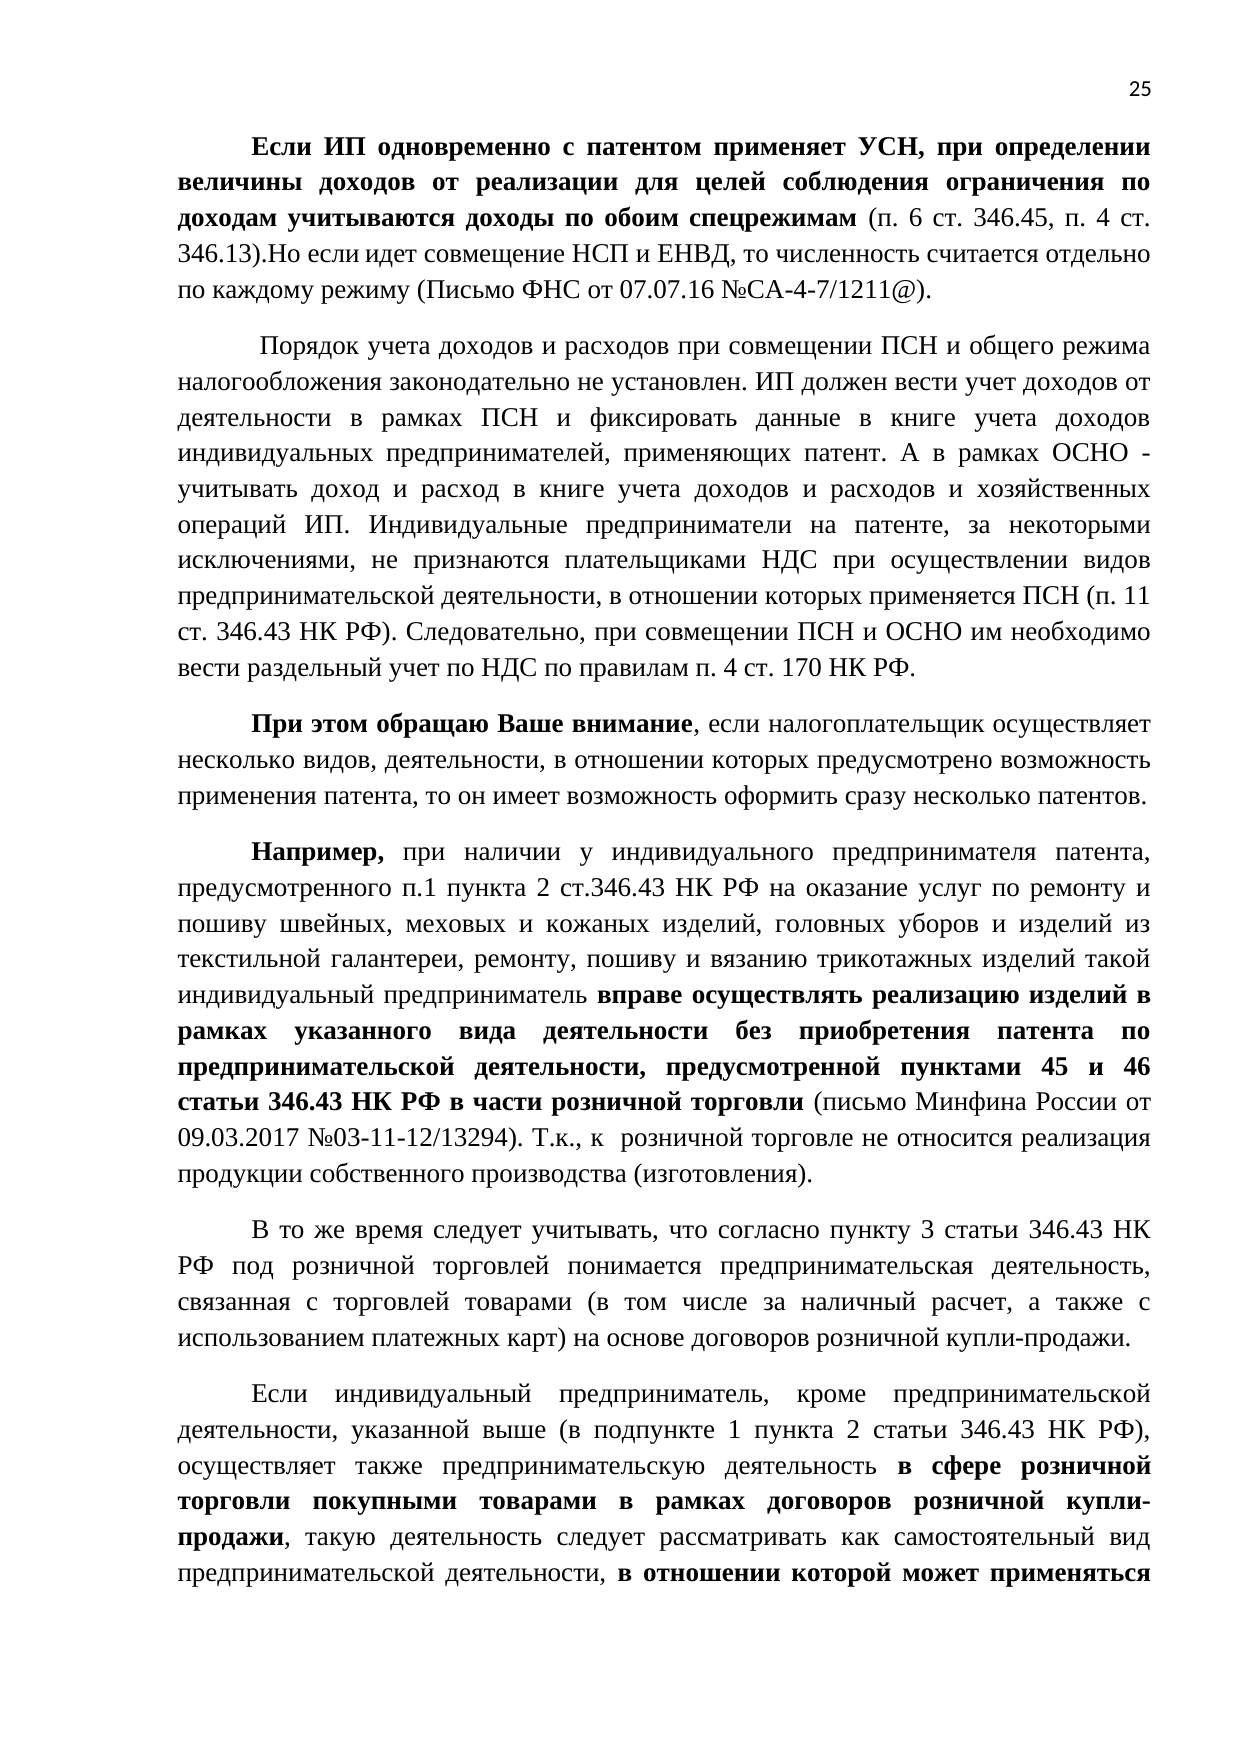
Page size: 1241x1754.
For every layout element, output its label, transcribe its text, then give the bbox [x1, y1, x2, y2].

text Если ИП одновременно с патентом применяет УСН, при определении величины доходов от реализации для целей соблюдения ограничения по доходам учитываются доходы по обоим спецрежимам (п. 6 ст. 346.45, п. 4 ст. 346.13).Но если идет совмещение НСП и ЕНВД, то численность считается отдельно по каждому режиму (Письмо ФНС от 07.07.16 №СА-4-7/1211@). [177, 130, 1152, 304]
text При этом обращаю Ваше внимание, если налогоплательщик осуществляет несколько видов, деятельности, в отношении которых предусмотрено возможность применения патента, то он имеет возможность оформить сразу несколько патентов. [177, 707, 1152, 810]
text Например, при наличии у индивидуального предпринимателя патента, предусмотренного п.1 пункта 2 ст.346.43 НК РФ на оказание услуг по ремонту и пошиву швейных, меховых и кожаных изделий, головных уборов и изделий из текстильной галантереи, ремонту, пошиву и вязанию трикотажных изделий такой индивидуальный предприниматель вправе осуществлять реализацию изделий в рамках указанного вида деятельности без приобретения патента по предпринимательской деятельности, предусмотренной пунктами 45 и 46 статьи 346.43 НК РФ в части розничной торговли (письмо Минфина России от 09.03.2017 №03-11-12/13294). Т.к., к розничной торговле не относится реализация продукции собственного производства (изготовления). [177, 835, 1152, 1188]
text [177, 1377, 1152, 1587]
text Порядок учета доходов и расходов при совмещении ПСН и общего режима налогообложения законодательно не установлен. ИП должен вести учет доходов от деятельности в рамках ПСН и фиксировать данные в книге учета доходов индивидуальных предпринимателей, применяющих патент. А в рамках ОСНО - учитывать доход и расход в книге учета доходов и расходов и хозяйственных операций ИП. Индивидуальные предприниматели на патенте, за некоторыми исключениями, не признаются плательщиками НДС при осуществлении видов предпринимательской деятельности, в отношении которых применяется ПСН (п. 11 ст. 346.43 НК РФ). Следовательно, при совмещении ПСН и ОСНО им необходимо вести раздельный учет по НДС по правилам п. 4 ст. 170 НК РФ. [177, 329, 1152, 682]
text В то же время следует учитывать, что согласно пункту 3 статьи 346.43 НК РФ под розничной торговлей понимается предпринимательская деятельность, связанная с торговлей товарами (в том числе за наличный расчет, а также с использованием платежных карт) на основе договоров розничной купли-продажи. [177, 1213, 1152, 1352]
